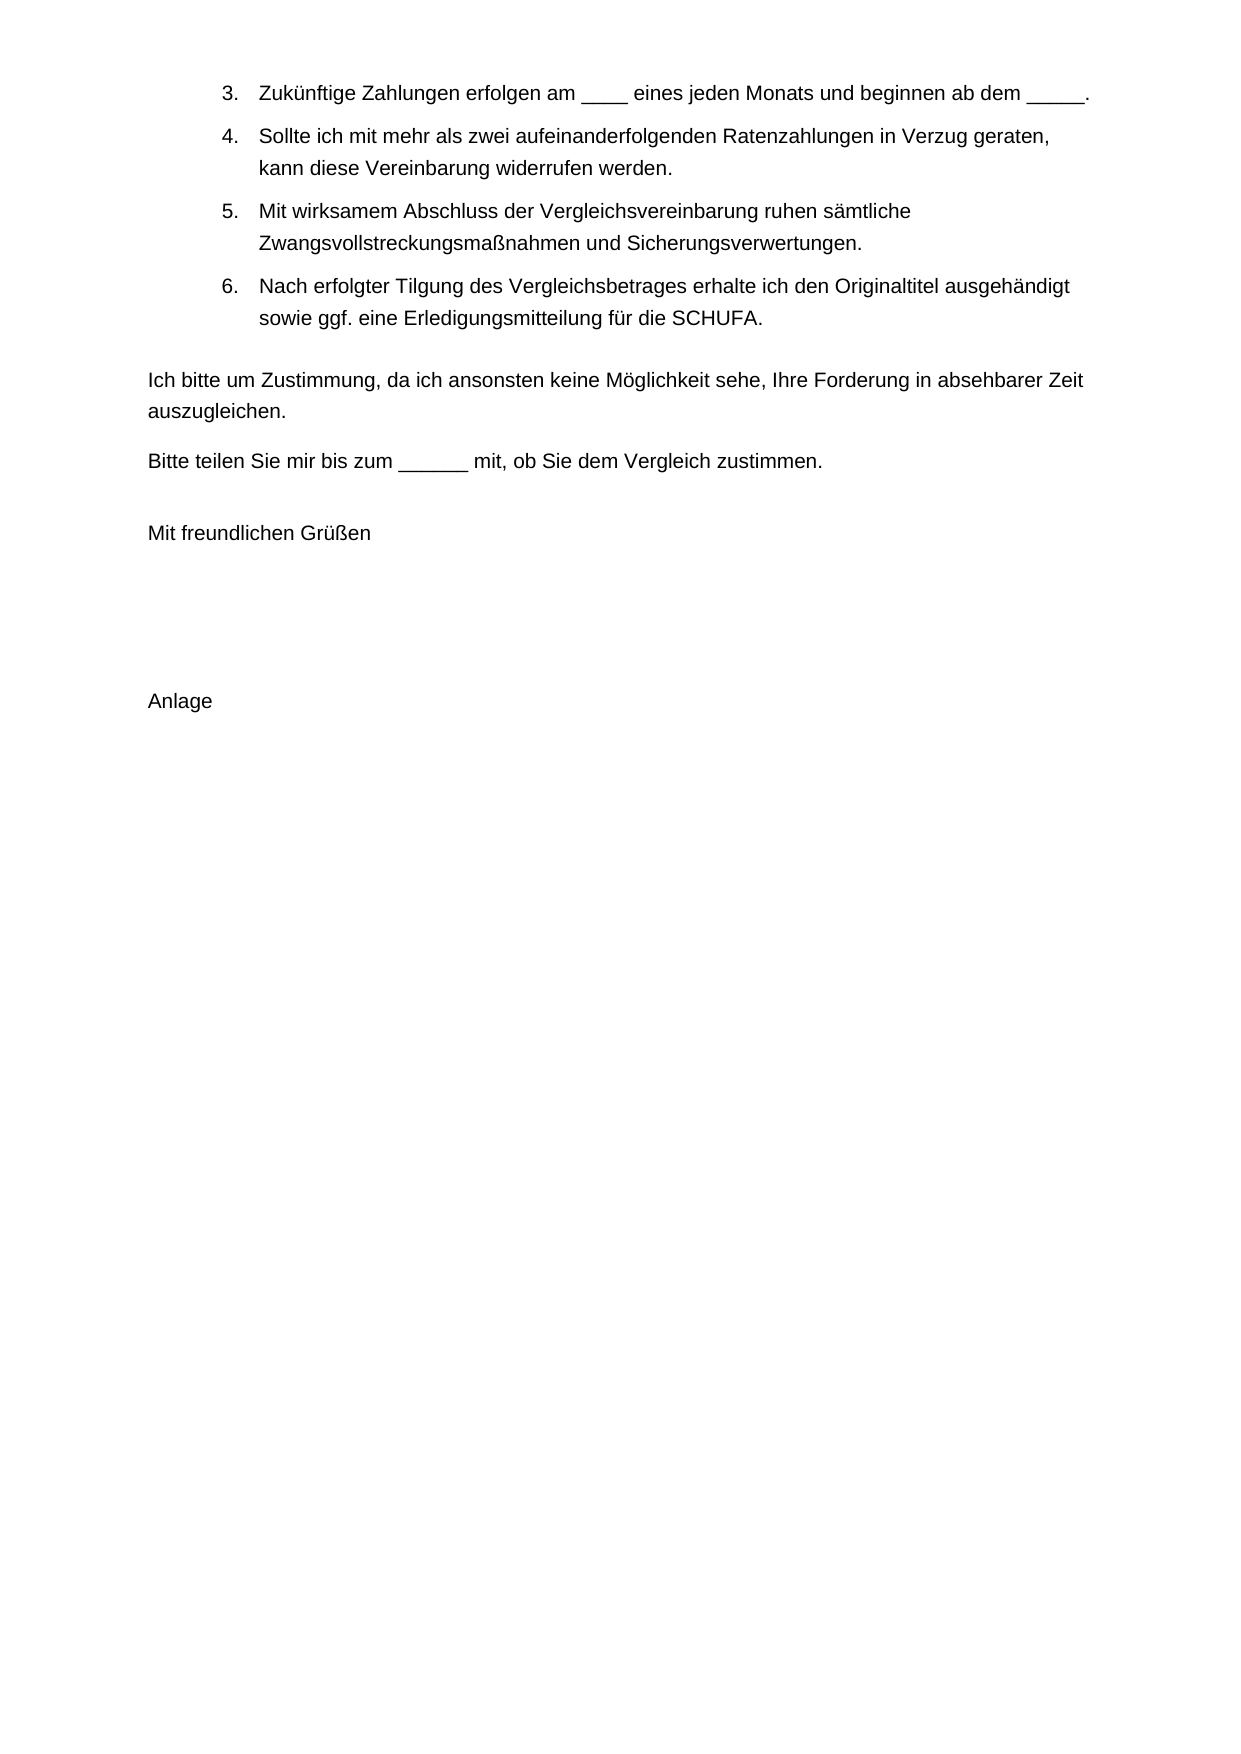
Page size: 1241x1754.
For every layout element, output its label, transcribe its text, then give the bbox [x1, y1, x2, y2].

text Anlage [148, 688, 1092, 712]
list Sollte ich mit mehr als zwei aufeinanderfolgenden Ratenzahlungen in Verzug geraten, kann diese Vereinbarung widerrufen werden. [222, 119, 1092, 181]
text Bitte teilen Sie mir bis zum ______ mit, ob Sie dem Vergleich zustimmen. [148, 449, 1092, 473]
text Mit freundlichen Grüßen [148, 521, 1092, 545]
list Nach erfolgter Tilgung des Vergleichsbetrages erhalte ich den Originaltitel ausgehändigt sowie ggf. eine Erledigungsmitteilung für die SCHUFA. [221, 269, 1092, 331]
text Ich bitte um Zustimmung, da ich ansonsten keine Möglichkeit sehe, Ihre Forderung in absehbarer Zeit auszugleichen. [148, 362, 1092, 425]
list Mit wirksamem Abschluss der Vergleichsvereinbarung ruhen sämtliche Zwangsvollstreckungsmaßnahmen und Sicherungsverwertungen. [222, 194, 1092, 256]
list Zukünftige Zahlungen erfolgen am ____ eines jeden Monats und beginnen ab dem _____. [222, 75, 1092, 106]
